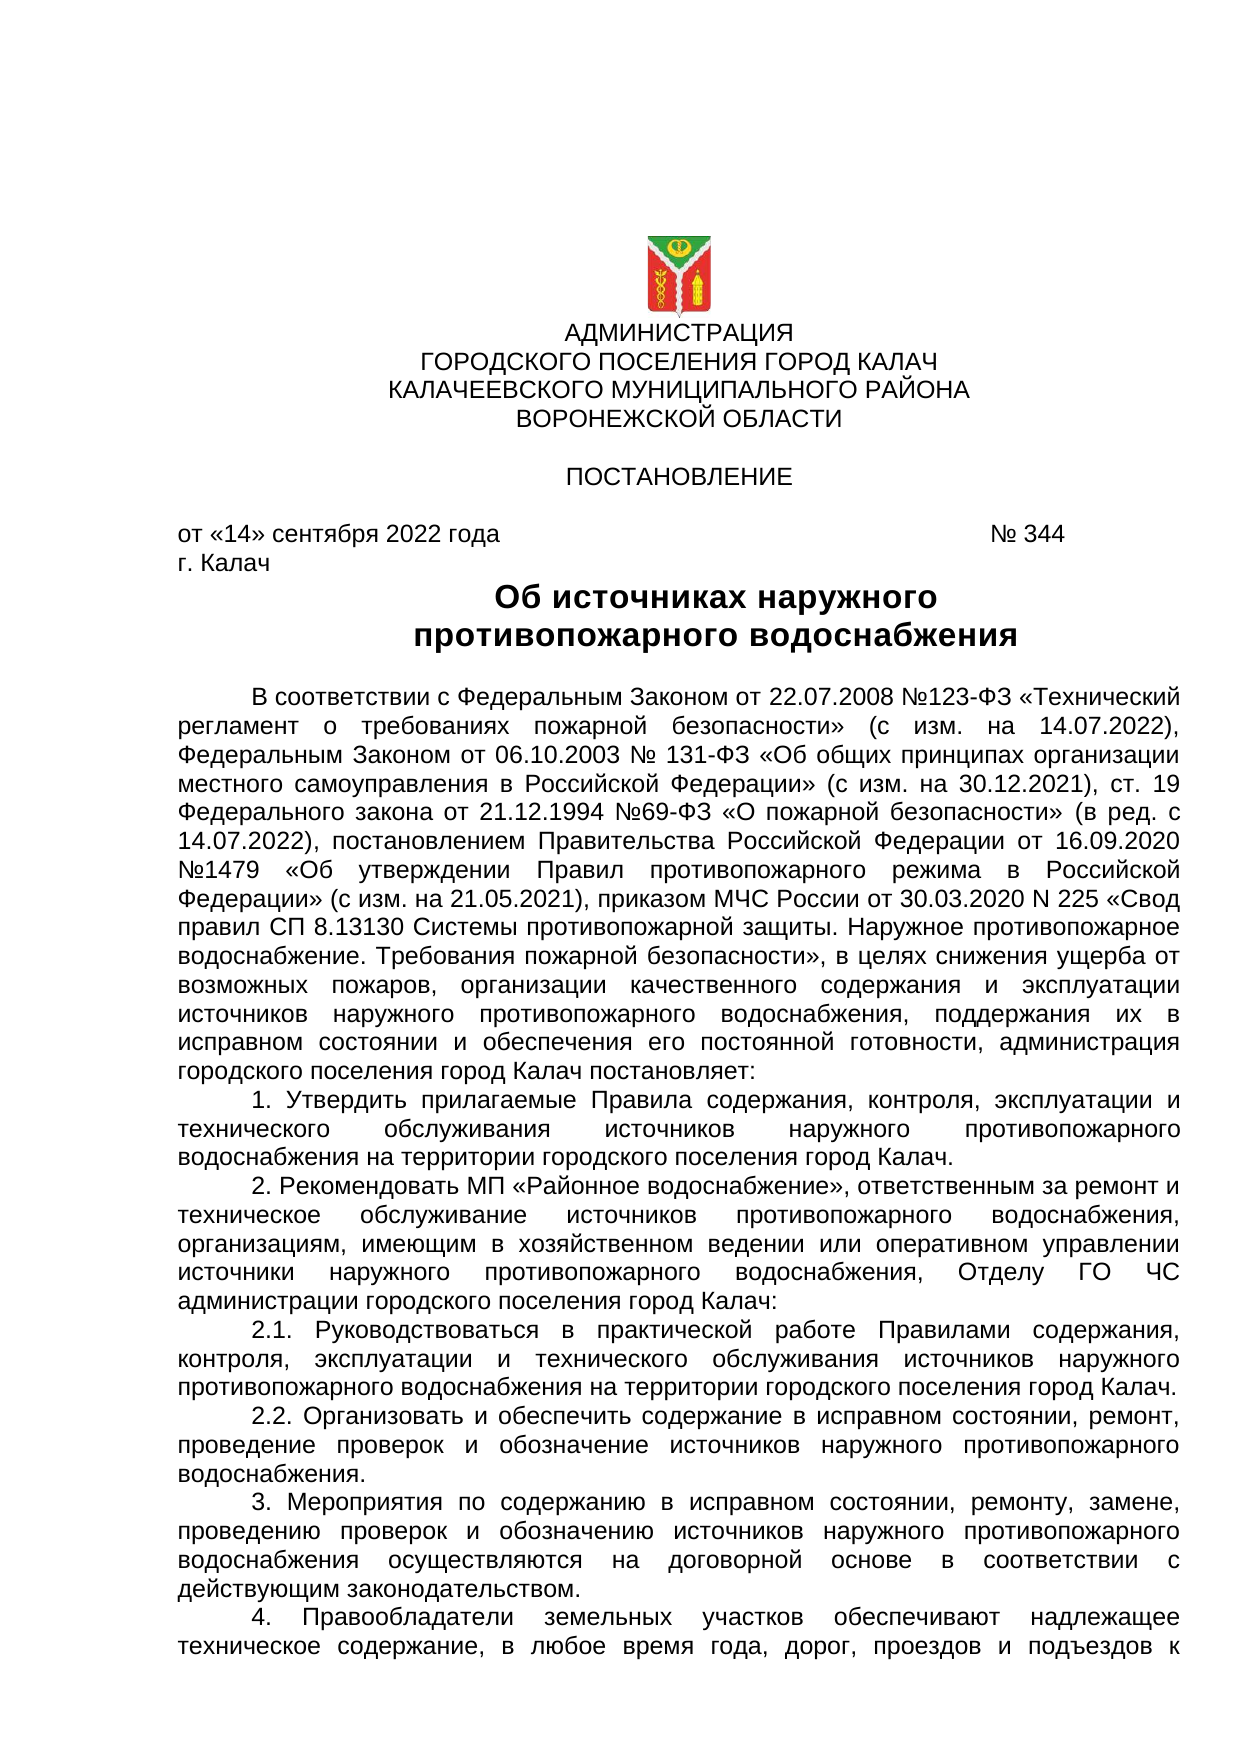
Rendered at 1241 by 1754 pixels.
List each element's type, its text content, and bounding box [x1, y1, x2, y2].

text ВОРОНЕЖСКОЙ ОБЛАСТИ [177, 404, 1181, 433]
subtitle ПОСТАНОВЛЕНИЕ [177, 462, 1181, 490]
text Об источниках наружного [177, 577, 1181, 615]
text 2. Рекомендовать МП «Районное водоснабжение», ответственным за ремонт и техническое обслуживание источников противопожарного водоснабжения, организациям, имеющим в хозяйственном ведении или оперативном управлении источники наружного противопожарного водоснабжения, Отделу ГО ЧС администрации городского поселения город Калач: [177, 1171, 1181, 1315]
text 3. Мероприятия по содержанию в исправном состоянии, ремонту, замене, проведению проверок и обозначению источников наружного противопожарного водоснабжения осуществляются на договорной основе в соответствии с действующим законодательством. [177, 1487, 1181, 1602]
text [177, 1602, 1181, 1660]
text КАЛАЧЕЕВСКОГО МУНИЦИПАЛЬНОГО РАЙОНА [177, 375, 1181, 404]
text ГОРОДСКОГО ПОСЕЛЕНИЯ ГОРОД КАЛАЧ [177, 347, 1181, 375]
text от «14» сентября 2022 года № 344 [177, 519, 1181, 548]
text 2.1. Руководствоваться в практической работе Правилами содержания, контроля, эксплуатации и технического обслуживания источников наружного противопожарного водоснабжения на территории городского поселения город Калач. [177, 1315, 1181, 1401]
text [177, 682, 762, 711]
text г. Калач [177, 548, 1181, 577]
text 2.2. Организовать и обеспечить содержание в исправном состоянии, ремонт, проведение проверок и обозначение источников наружного противопожарного водоснабжения. [177, 1401, 1181, 1487]
text АДМИНИСТРАЦИЯ [177, 318, 1181, 347]
text В соответствии с Федеральным Законом от 22.07.2008 №123-ФЗ «Технический регламент о требованиях пожарной безопасности» (с изм. на 14.07.2022), Федеральным Законом от 06.10.2003 № 131-ФЗ «Об общих принципах организации местного самоуправления в Российской Федерации» (с изм. на 30.12.2021), ст. 19 Федерального закона от 21.12.1994 №69-ФЗ «О пожарной безопасности» (в ред. с 14.07.2022), постановлением Правительства Российской Федерации от 16.09.2020 №1479 «Об утверждении Правил противопожарного режима в Российской Федерации» (с изм. на 21.05.2021), приказом МЧС России от 30.03.2020 N 225 «Свод правил СП 8.13130 Системы противопожарной защиты. Наружное противопожарное водоснабжение. Требования пожарной безопасности», в целях снижения ущерба от возможных пожаров, организации качественного содержания и эксплуатации источников наружного противопожарного водоснабжения, поддержания их в исправном состоянии и обеспечения его постоянной готовности, администрация городского поселения город Калач постановляет: [177, 740, 1181, 1085]
text противопожарного водоснабжения [177, 615, 1181, 653]
list 1. Утвердить прилагаемые Правила содержания, контроля, эксплуатации и технического обслуживания источников наружного противопожарного водоснабжения на территории городского поселения город Калач. [177, 1085, 1181, 1171]
picture [647, 236, 711, 318]
